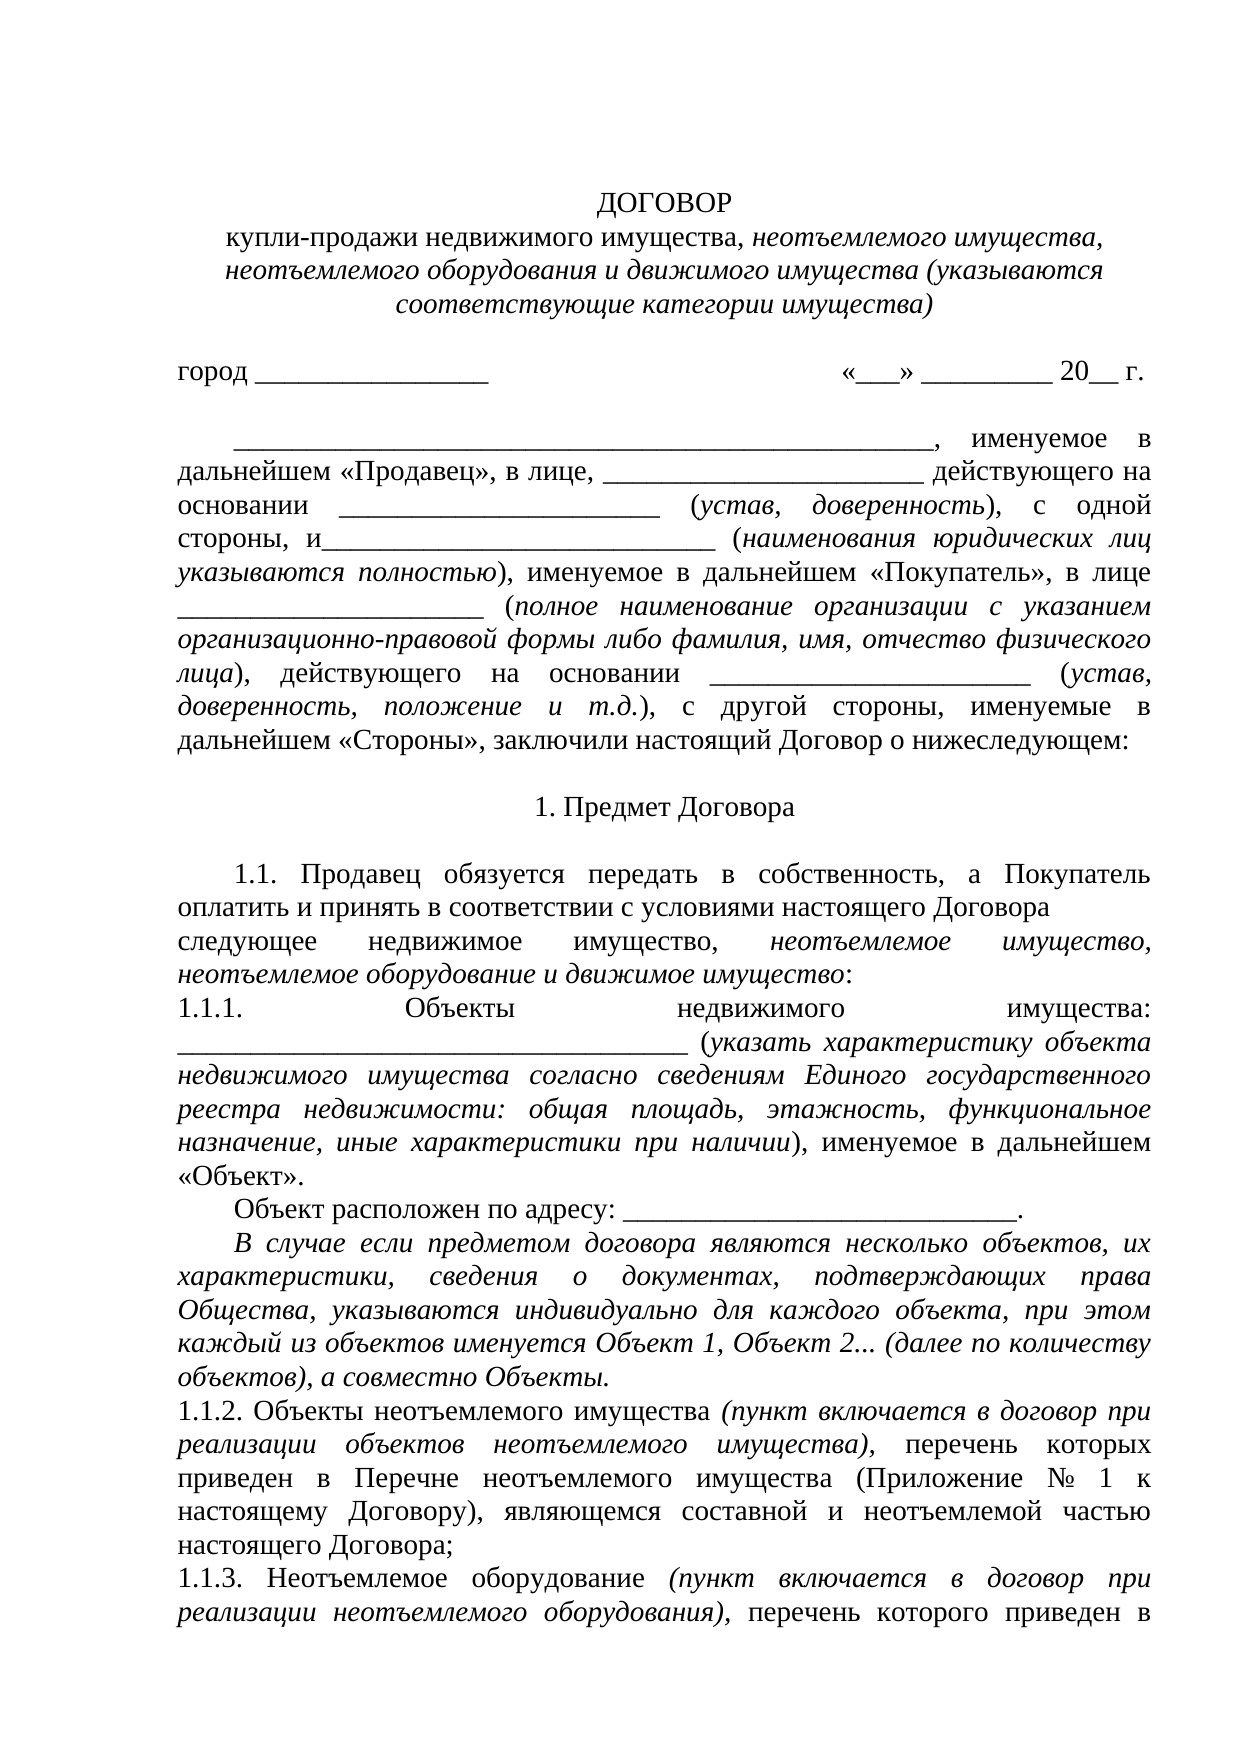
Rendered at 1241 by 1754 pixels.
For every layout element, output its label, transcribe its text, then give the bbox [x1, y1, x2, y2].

text В случае если предметом договора являются несколько объектов, их характеристики, сведения о документах, подтверждающих права Общества, указываются индивидуально для каждого объекта, при этом каждый из объектов именуется Объект 1, Объект 2... (далее по количеству объектов), а совместно Объекты. [177, 1225, 1152, 1393]
text купли-продажи недвижимого имущества, неотъемлемого имущества, неотъемлемого оборудования и движимого имущества (указываются соответствующие категории имущества) [177, 219, 1152, 319]
text 1.1.1. Объекты недвижимого имущества: ___________________________________ (указать характеристику объекта недвижимого имущества согласно сведениям Единого государственного реестра недвижимости: общая площадь, этажность, функциональное назначение, иные характеристики при наличии), именуемое в дальнейшем «Объект». [177, 990, 1152, 1191]
text город ________________ «___» _________ 20__ г. [177, 353, 1152, 386]
text ДОГОВОР [177, 185, 1152, 219]
text ________________________________________________, именуемое в дальнейшем «Продавец», в лице, ______________________ действующего на основании ______________________ (устав, доверенность), с одной стороны, и___________________________ (наименования юридических лиц указываются полностью), именуемое в дальнейшем «Покупатель», в лице _____________________ (полное наименование организации с указанием организационно-правовой формы либо фамилия, имя, отчество физического лица), действующего на основании ______________________ (устав, доверенность, положение и т.д.), с другой стороны, именуемые в дальнейшем «Стороны», заключили настоящий Договор о нижеследующем: [177, 420, 1152, 755]
text следующее недвижимое имущество, неотъемлемое имущество, неотъемлемое оборудование и движимое имущество: [177, 923, 1152, 990]
text 1.1.2. Объекты неотъемлемого имущества (пункт включается в договор при реализации объектов неотъемлемого имущества), перечень которых приведен в Перечне неотъемлемого имущества (Приложение № 1 к настоящему Договору), являющемся составной и неотъемлемой частью настоящего Договора; [177, 1393, 1152, 1560]
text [177, 1560, 1152, 1627]
text 1.1. Продавец обязуется передать в собственность, а Покупатель оплатить и принять в соответствии с условиями настоящего Договора [177, 856, 1152, 923]
text 1. Предмет Договора [177, 789, 1152, 822]
text Объект расположен по адресу: ___________________________. [177, 1191, 1152, 1225]
